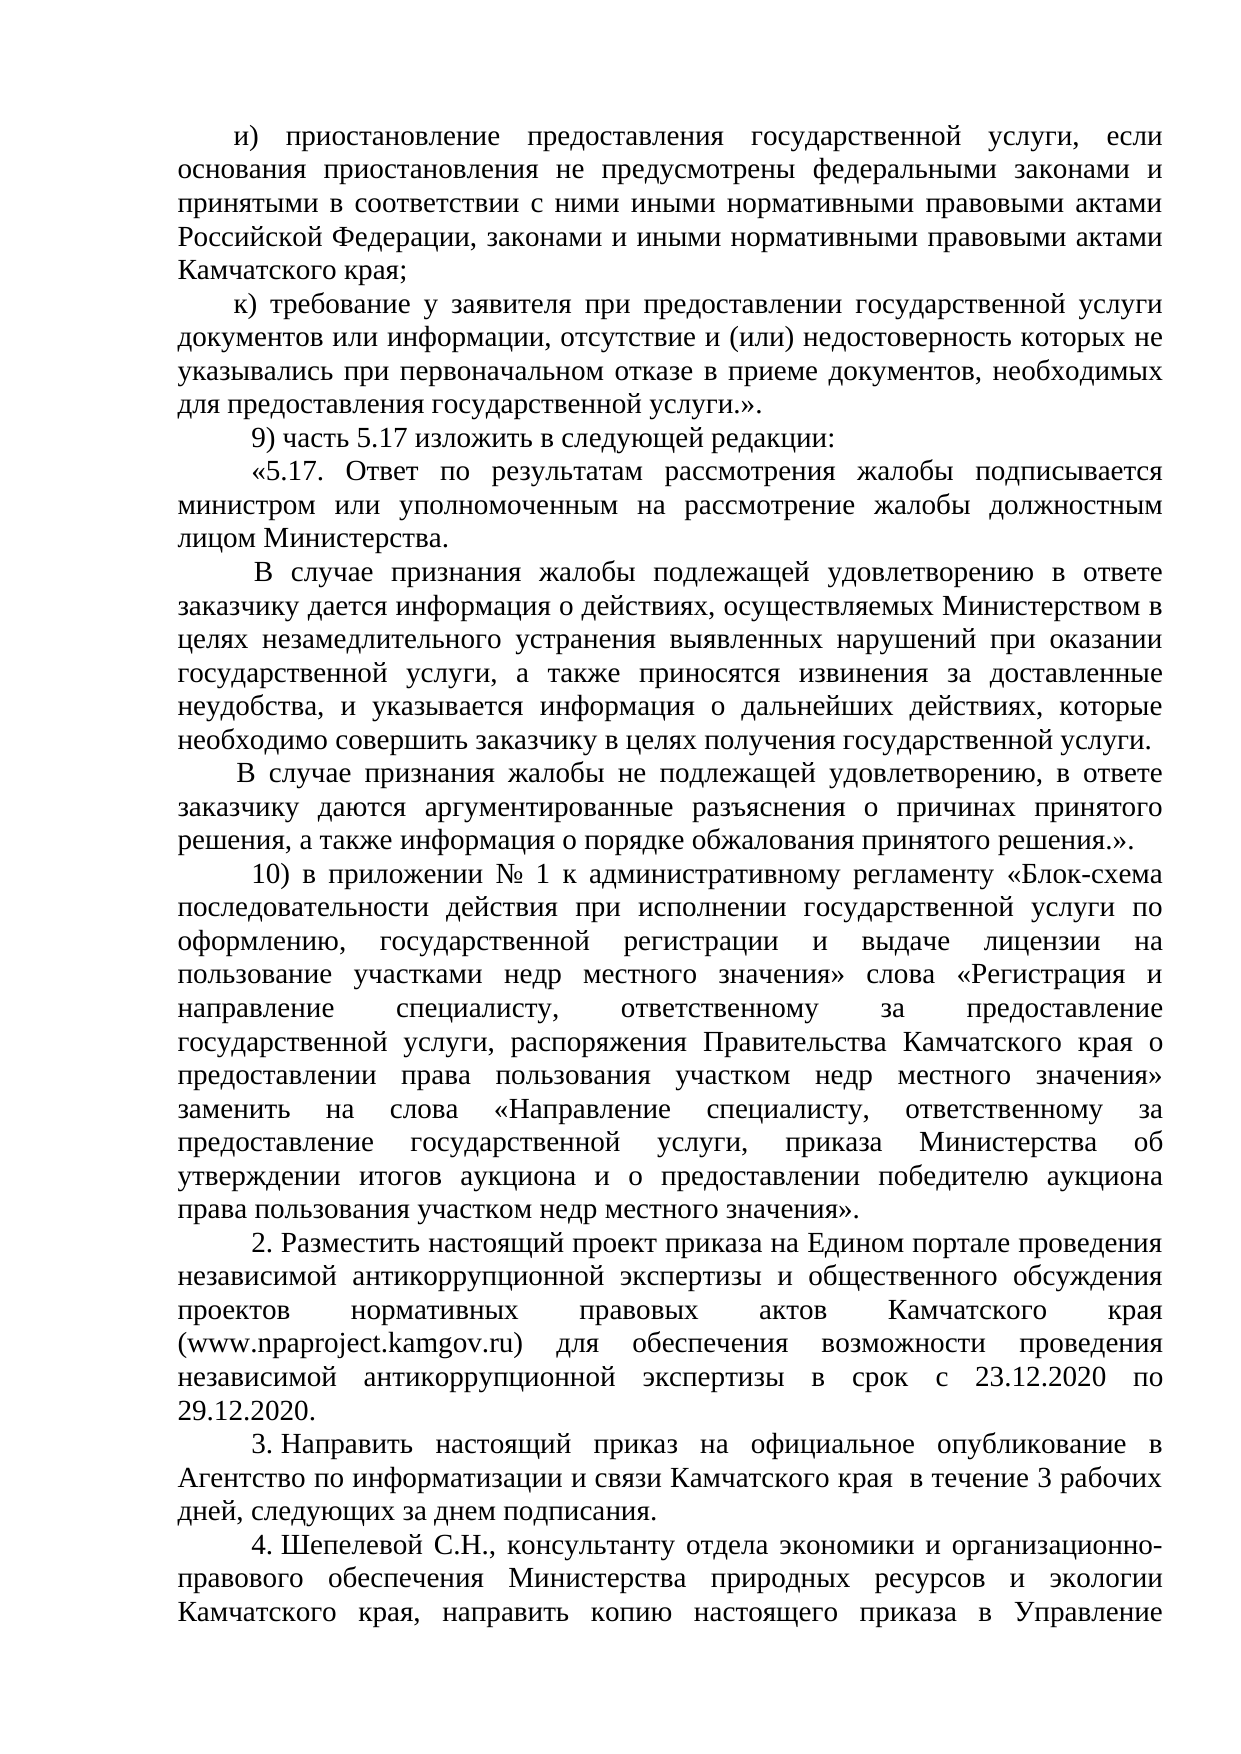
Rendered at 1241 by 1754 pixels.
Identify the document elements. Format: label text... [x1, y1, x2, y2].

text 10) в приложении № 1 к административному регламенту «Блок-схема последовательности действия при исполнении государственной услуги по оформлению, государственной регистрации и выдаче лицензии на пользование участками недр местного значения» слова «Регистрация и направление специалисту, ответственному за предоставление государственной услуги, распоряжения Правительства Камчатского края о предоставлении права пользования участком недр местного значения» заменить на слова «Направление специалисту, ответственному за предоставление государственной услуги, приказа Министерства об утверждении итогов аукциона и о предоставлении победителю аукциона права пользования участком недр местного значения». [177, 856, 1163, 1225]
text В случае признания жалобы не подлежащей удовлетворению, в ответе заказчику даются аргументированные разъяснения о причинах принятого решения, а также информация о порядке обжалования принятого решения.». [177, 755, 1163, 856]
text В случае признания жалобы подлежащей удовлетворению в ответе заказчику дается информация о действиях, осуществляемых Министерством в целях незамедлительного устранения выявленных нарушений при оказании государственной услуги, а также приносятся извинения за доставленные неудобства, и указывается информация о дальнейших действиях, которые необходимо совершить заказчику в целях получения государственной услуги. [177, 554, 1163, 755]
text «5.17. Ответ по результатам рассмотрения жалобы подписывается министром или уполномоченным на рассмотрение жалобы должностным лицом Министерства. [177, 453, 1163, 554]
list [177, 1527, 1163, 1627]
list Разместить настоящий проект приказа на Едином портале проведения независимой антикоррупционной экспертизы и общественного обсуждения проектов нормативных правовых актов Камчатского края (www.npaproject.kamgov.ru) для обеспечения возможности проведения независимой антикоррупционной экспертизы в срок с 23.12.2020 по 29.12.2020. [177, 1225, 1163, 1426]
text 9) часть 5.17 изложить в следующей редакции: [251, 420, 1163, 453]
text и) приостановление предоставления государственной услуги, если основания приостановления не предусмотрены федеральными законами и принятыми в соответствии с ними иными нормативными правовыми актами Российской Федерации, законами и иными нормативными правовыми актами Камчатского края; [177, 118, 1163, 286]
text к) требование у заявителя при предоставлении государственной услуги документов или информации, отсутствие и (или) недостоверность которых не указывались при первоначальном отказе в приеме документов, необходимых для предоставления государственной услуги.». [177, 286, 1163, 420]
list Направить настоящий приказ на официальное опубликование в Агентство по информатизации и связи Камчатского края в течение 3 рабочих дней, следующих за днем подписания. [177, 1426, 1163, 1527]
